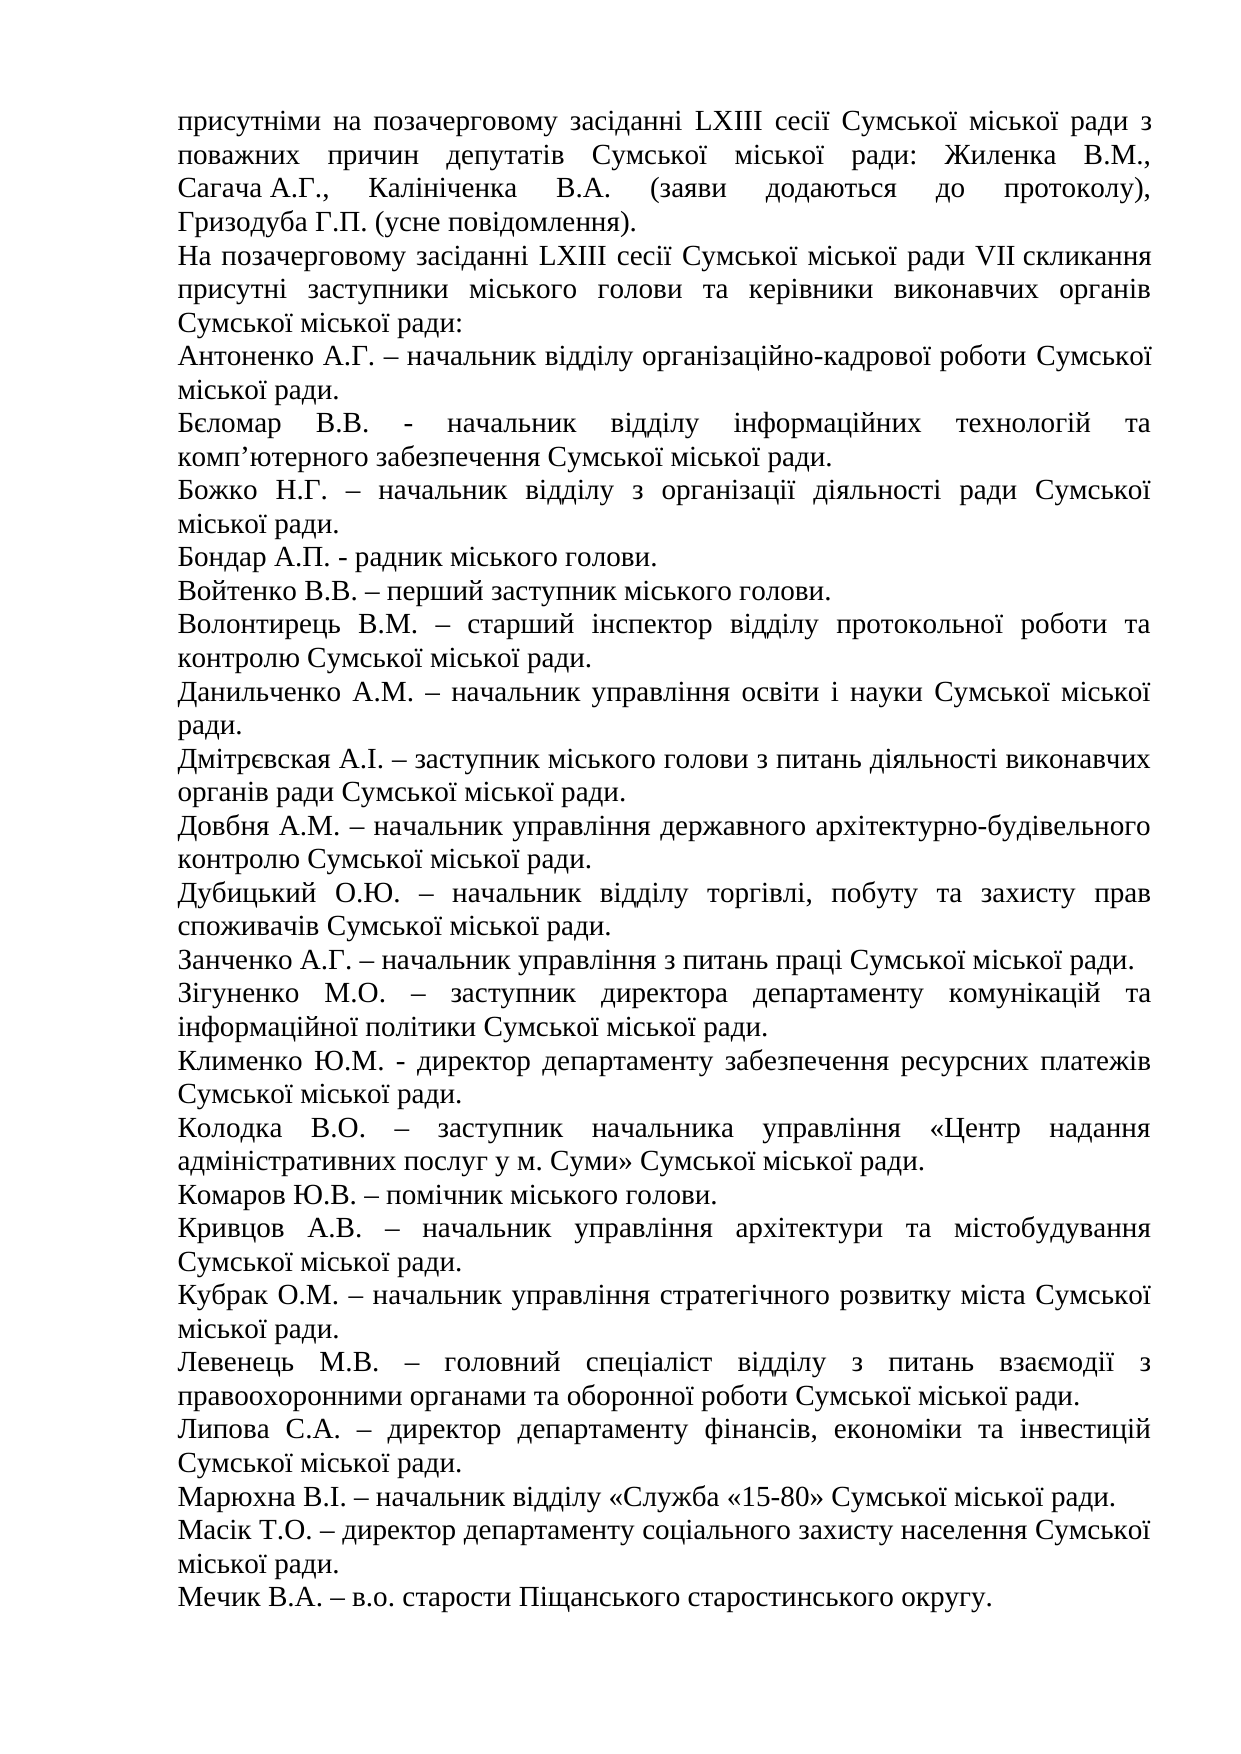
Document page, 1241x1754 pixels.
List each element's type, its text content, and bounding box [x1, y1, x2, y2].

text Занченко А.Г. – начальник управління з питань праці Сумської міської ради. [177, 942, 1152, 976]
text Мечик В.А. – в.о. старости Піщанського старостинського округу. [177, 1579, 1152, 1613]
text Липова С.А. – директор департаменту фінансів, економіки та інвестицій Сумської міської ради. [177, 1412, 1152, 1479]
text Дубицький О.Ю. – начальник відділу торгівлі, побуту та захисту прав споживачів Сумської міської ради. [177, 875, 1152, 942]
text Клименко Ю.М. - директор департаменту забезпечення ресурсних платежів Сумської міської ради. [177, 1043, 1152, 1110]
text Зігуненко М.О. – заступник директора департаменту комунікацій та інформаційної політики Сумської міської ради. [177, 976, 1152, 1043]
text Левенець М.В. – головний спеціаліст відділу з питань взаємодії з правоохоронними органами та оборонної роботи Сумської міської ради. [177, 1344, 1152, 1412]
text Войтенко В.В. – перший заступник міського голови. [177, 573, 1152, 607]
text Бєломар В.В. - начальник відділу інформаційних технологій та комп’ютерного забезпечення Сумської міської ради. [177, 405, 1152, 472]
text Бондар А.П. - радник міського голови. [177, 539, 1152, 573]
text Божко Н.Г. – начальник відділу з організації діяльності ради Сумської міської ради. [177, 472, 1152, 539]
text Довбня А.М. – начальник управління державного архітектурно-будівельного контролю Сумської міської ради. [177, 808, 1152, 875]
text Колодка В.О. – заступник начальника управління «Центр надання адміністративних послуг у м. Суми» Сумської міської ради. [177, 1110, 1152, 1177]
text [177, 103, 1152, 238]
text Комаров Ю.В. – помічник міського голови. [177, 1177, 1152, 1210]
text Масік Т.О. – директор департаменту соціального захисту населення Сумської міської ради. [177, 1512, 1152, 1579]
text Марюхна В.І. – начальник відділу «Служба «15-80» Сумської міської ради. [177, 1479, 1152, 1512]
text На позачерговому засіданні LХIII сесії Сумської міської ради VІІ скликання присутні заступники міського голови та керівники виконавчих органів Сумської міської ради: [177, 238, 1152, 338]
text Дмітрєвская А.І. – заступник міського голови з питань діяльності виконавчих органів ради Сумської міської ради. [177, 741, 1152, 808]
text Кривцов А.В. – начальник управління архітектури та містобудування Сумської міської ради. [177, 1210, 1152, 1277]
text Антоненко А.Г. – начальник відділу організаційно-кадрової роботи Сумської міської ради. [177, 338, 1152, 405]
text Волонтирець В.М. – старший інспектор відділу протокольної роботи та контролю Сумської міської ради. [177, 607, 1152, 674]
text Данильченко А.М. – начальник управління освіти і науки Сумської міської ради. [177, 674, 1152, 741]
text Кубрак О.М. – начальник управління стратегічного розвитку міста Сумської міської ради. [177, 1277, 1152, 1344]
